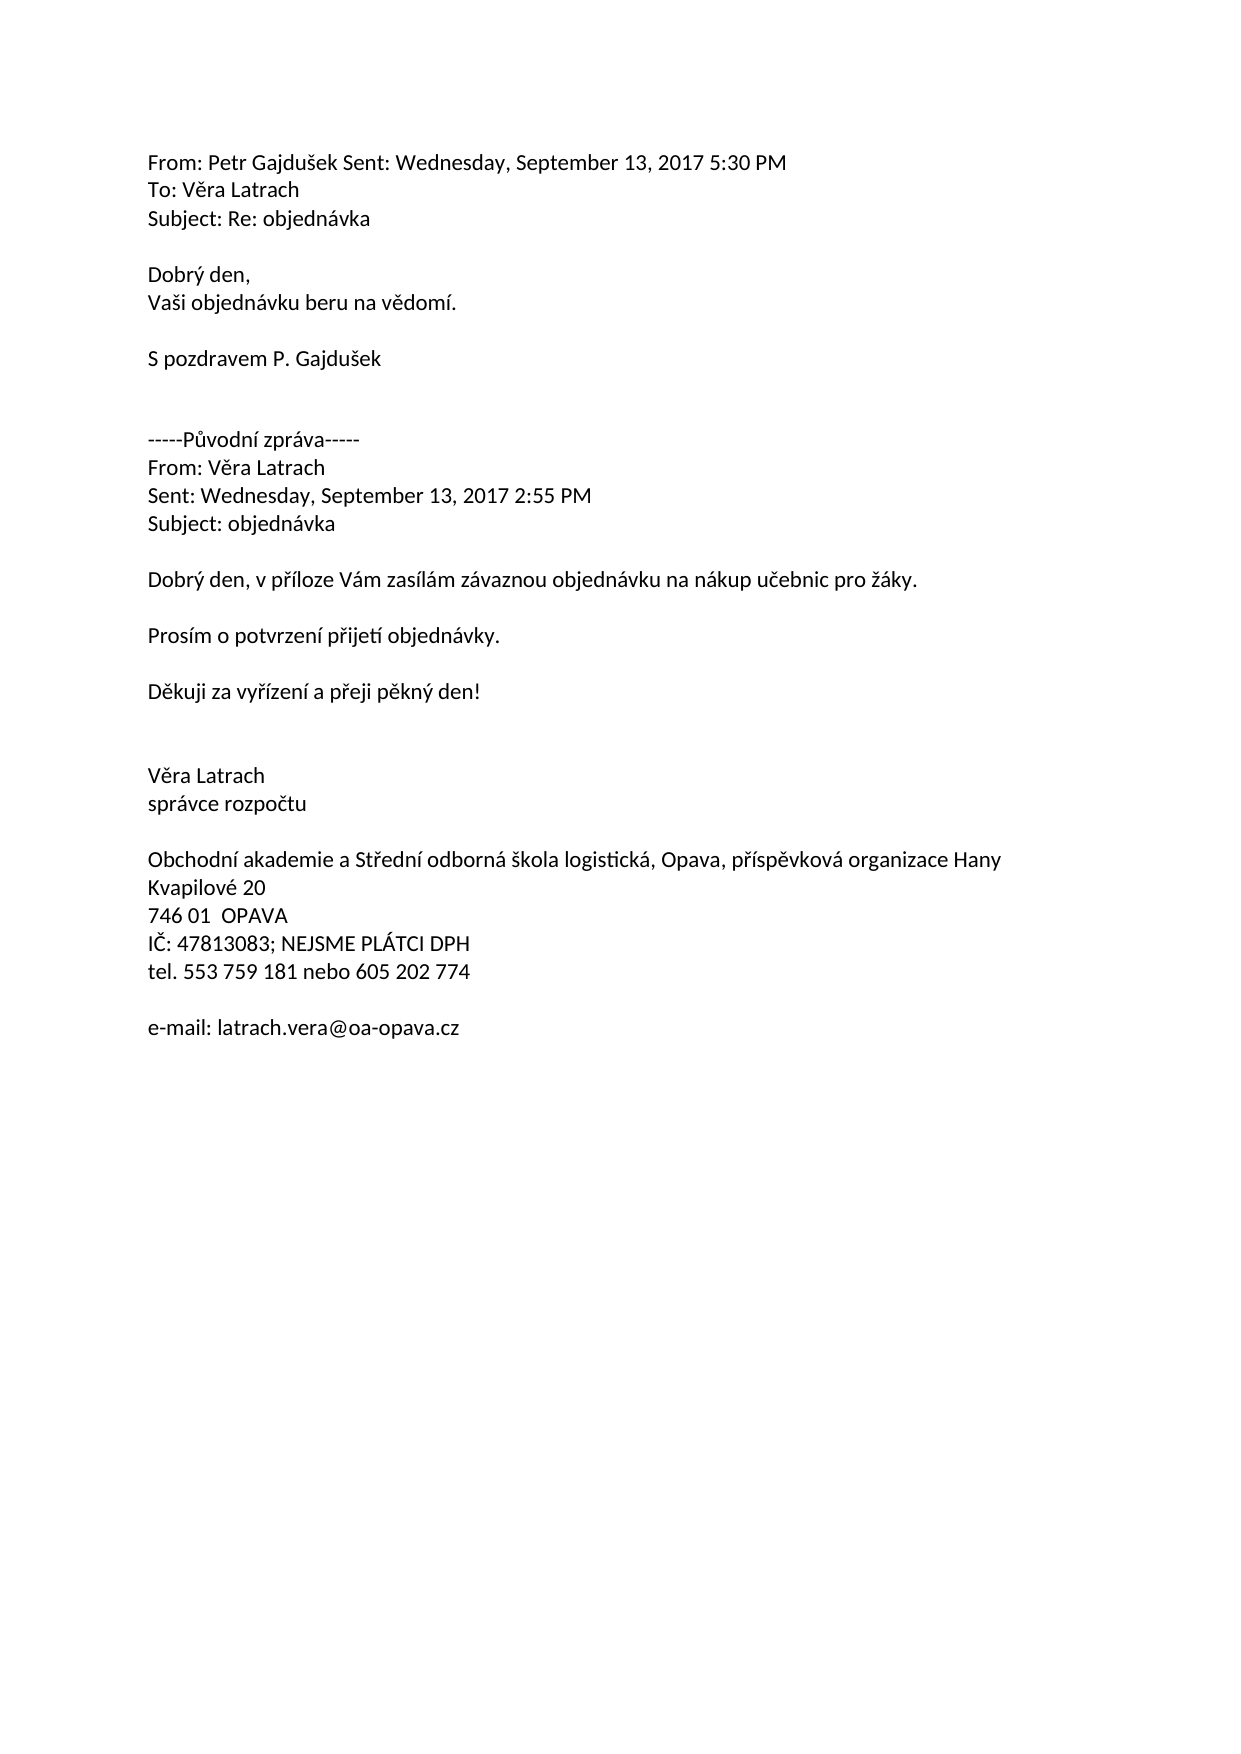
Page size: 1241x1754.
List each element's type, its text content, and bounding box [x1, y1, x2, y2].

text S pozdravem P. Gajdušek [148, 344, 1093, 372]
text Obchodní akademie a Střední odborná škola logistická, Opava, příspěvková organizace Hany Kvapilové 20 [148, 845, 1093, 901]
text Sent: Wednesday, September 13, 2017 2:55 PM [148, 481, 1093, 509]
text From: Petr Gajdušek Sent: Wednesday, September 13, 2017 5:30 PM To: Věra Latrach Subject: Re: objednávka [148, 148, 1093, 232]
text From: Věra Latrach [148, 453, 1093, 481]
text tel. 553 759 181 nebo 605 202 774 [148, 957, 1093, 985]
text Dobrý den, [148, 260, 1093, 288]
text správce rozpočtu [148, 789, 1093, 817]
text IČ: 47813083; NEJSME PLÁTCI DPH [148, 929, 1093, 957]
text -----Původní zpráva----- [148, 425, 1093, 453]
text Děkuji za vyřízení a přeji pěkný den! [148, 677, 1093, 705]
text Věra Latrach [148, 761, 1093, 789]
text Subject: objednávka [148, 509, 1093, 537]
text Prosím o potvrzení přijetí objednávky. [148, 621, 1093, 649]
text 746 01 OPAVA [148, 901, 1093, 929]
text Vaši objednávku beru na vědomí. [148, 288, 1093, 316]
text Dobrý den, v příloze Vám zasílám závaznou objednávku na nákup učebnic pro žáky. [148, 565, 1093, 593]
text e-mail: latrach.vera@oa-opava.cz [148, 1013, 1093, 1041]
